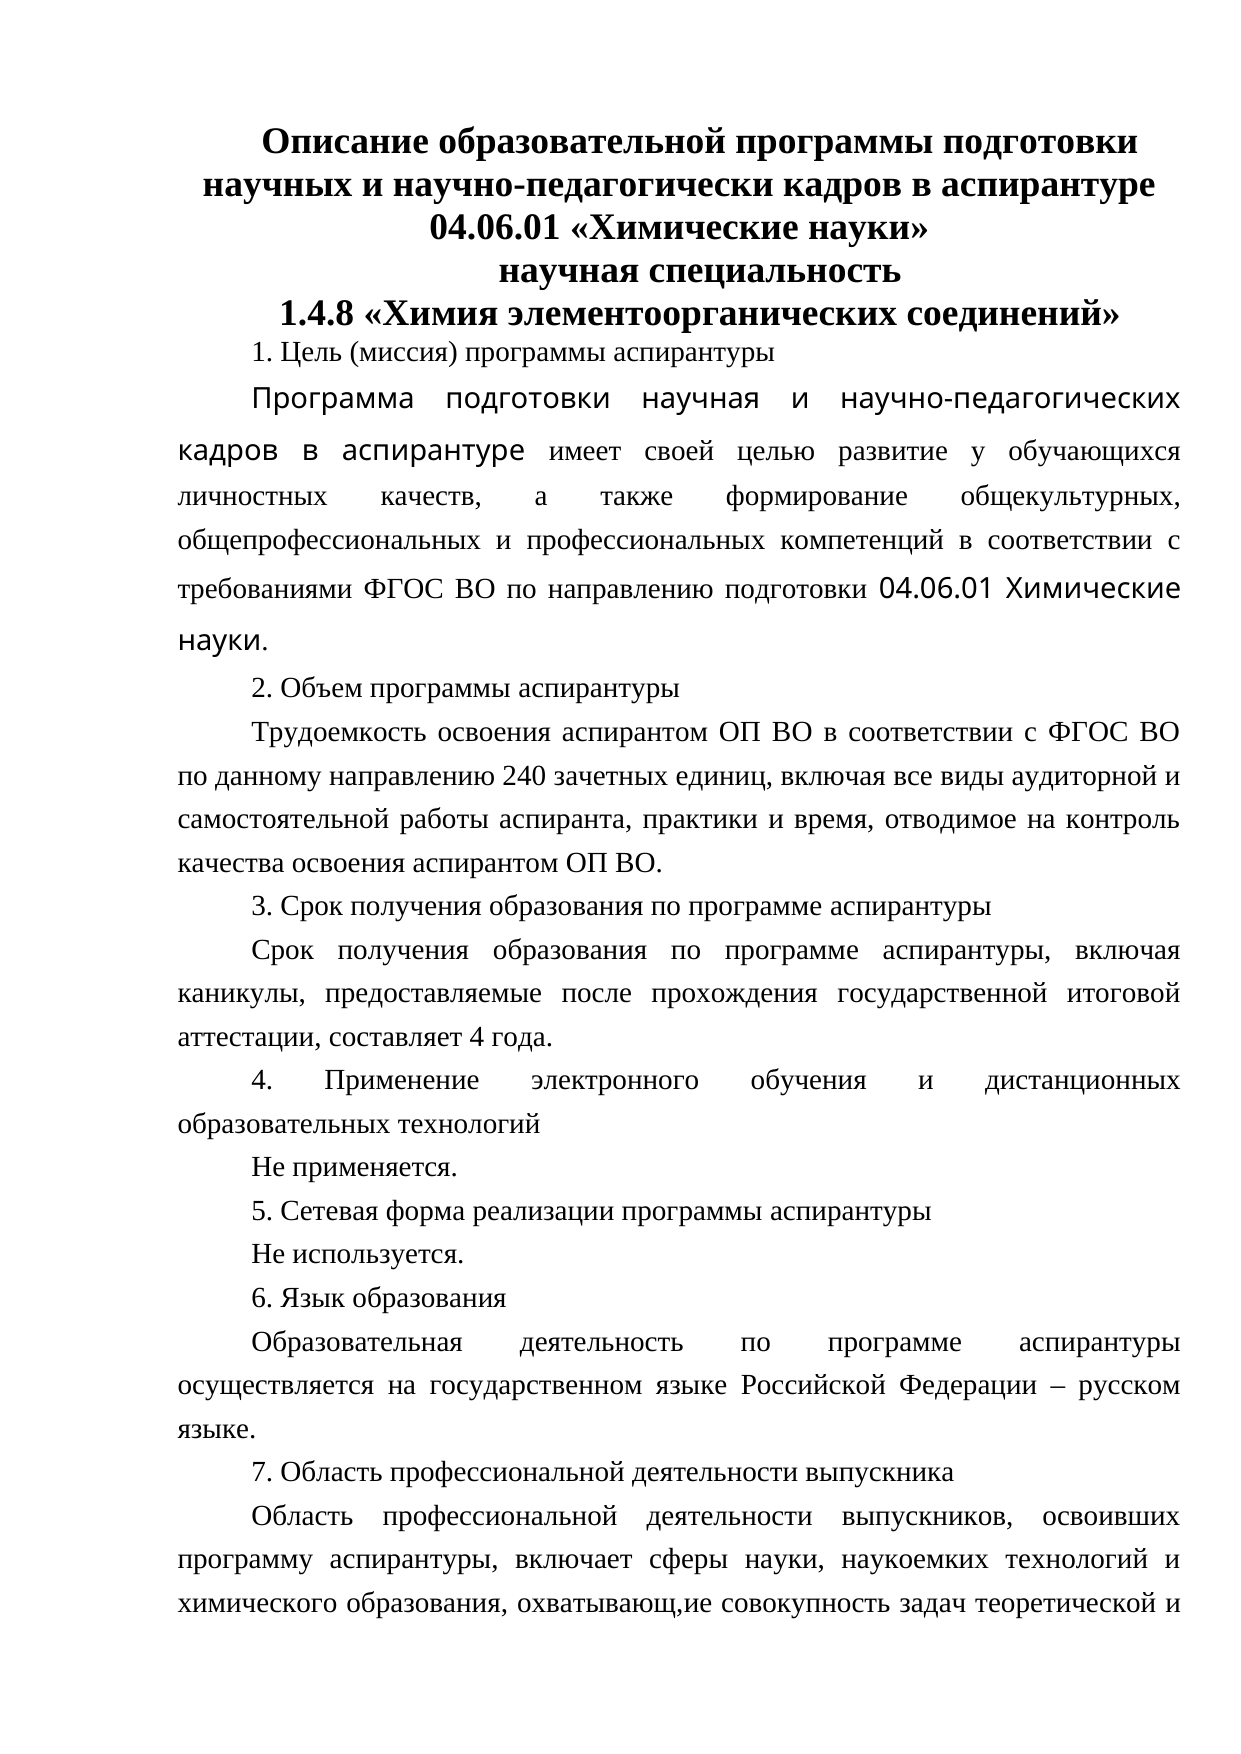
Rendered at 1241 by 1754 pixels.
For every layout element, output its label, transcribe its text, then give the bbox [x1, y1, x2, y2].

text 5. Сетевая форма реализации программы аспирантуры [177, 1193, 1181, 1227]
text 1. Цель (миссия) программы аспирантуры [177, 334, 1181, 367]
text 3. Срок получения образования по программе аспирантуры [177, 888, 1181, 922]
text 7. Область профессиональной деятельности выпускника [177, 1454, 1181, 1488]
text Не используется. [177, 1237, 1181, 1270]
text Не применяется. [177, 1149, 1181, 1183]
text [177, 1498, 1181, 1618]
text Образовательная деятельность по программе аспирантуры осуществляется на государственном языке Российской Федерации – русском языке. [177, 1324, 1181, 1444]
text Трудоемкость освоения аспирантом ОП ВО в соответствии с ФГОС ВО по данному направлению 240 зачетных единиц, включая все виды аудиторной и самостоятельной работы аспиранта, практики и время, отводимое на контроль качества освоения аспирантом ОП ВО. [177, 714, 1181, 878]
text 6. Язык образования [177, 1280, 1181, 1314]
text 4. Применение электронного обучения и дистанционных образовательных технологий [177, 1062, 1181, 1139]
text 1.4.8 «Химия элементоорганических соединений» [177, 291, 1181, 334]
text Описание образовательной программы подготовки научных и научно-педагогически кадров в аспирантуре 04.06.01 «Химические науки» [177, 118, 1181, 247]
text 2. Объем программы аспирантуры [177, 671, 1181, 704]
text Срок получения образования по программе аспирантуры, включая каникулы, предоставляемые после прохождения государственной итоговой аттестации, составляет 4 года. [177, 932, 1181, 1052]
text научная специальность [177, 247, 1181, 291]
text Программа подготовки научная и научно-педагогических кадров в аспирантуре имеет своей целью развитие у обучающихся личностных качеств, а также формирование общекультурных, общепрофессиональных и профессиональных компетенций в соответствии с требованиями ФГОС ВО по направлению подготовки 04.06.01 Химические науки. [177, 377, 1181, 659]
